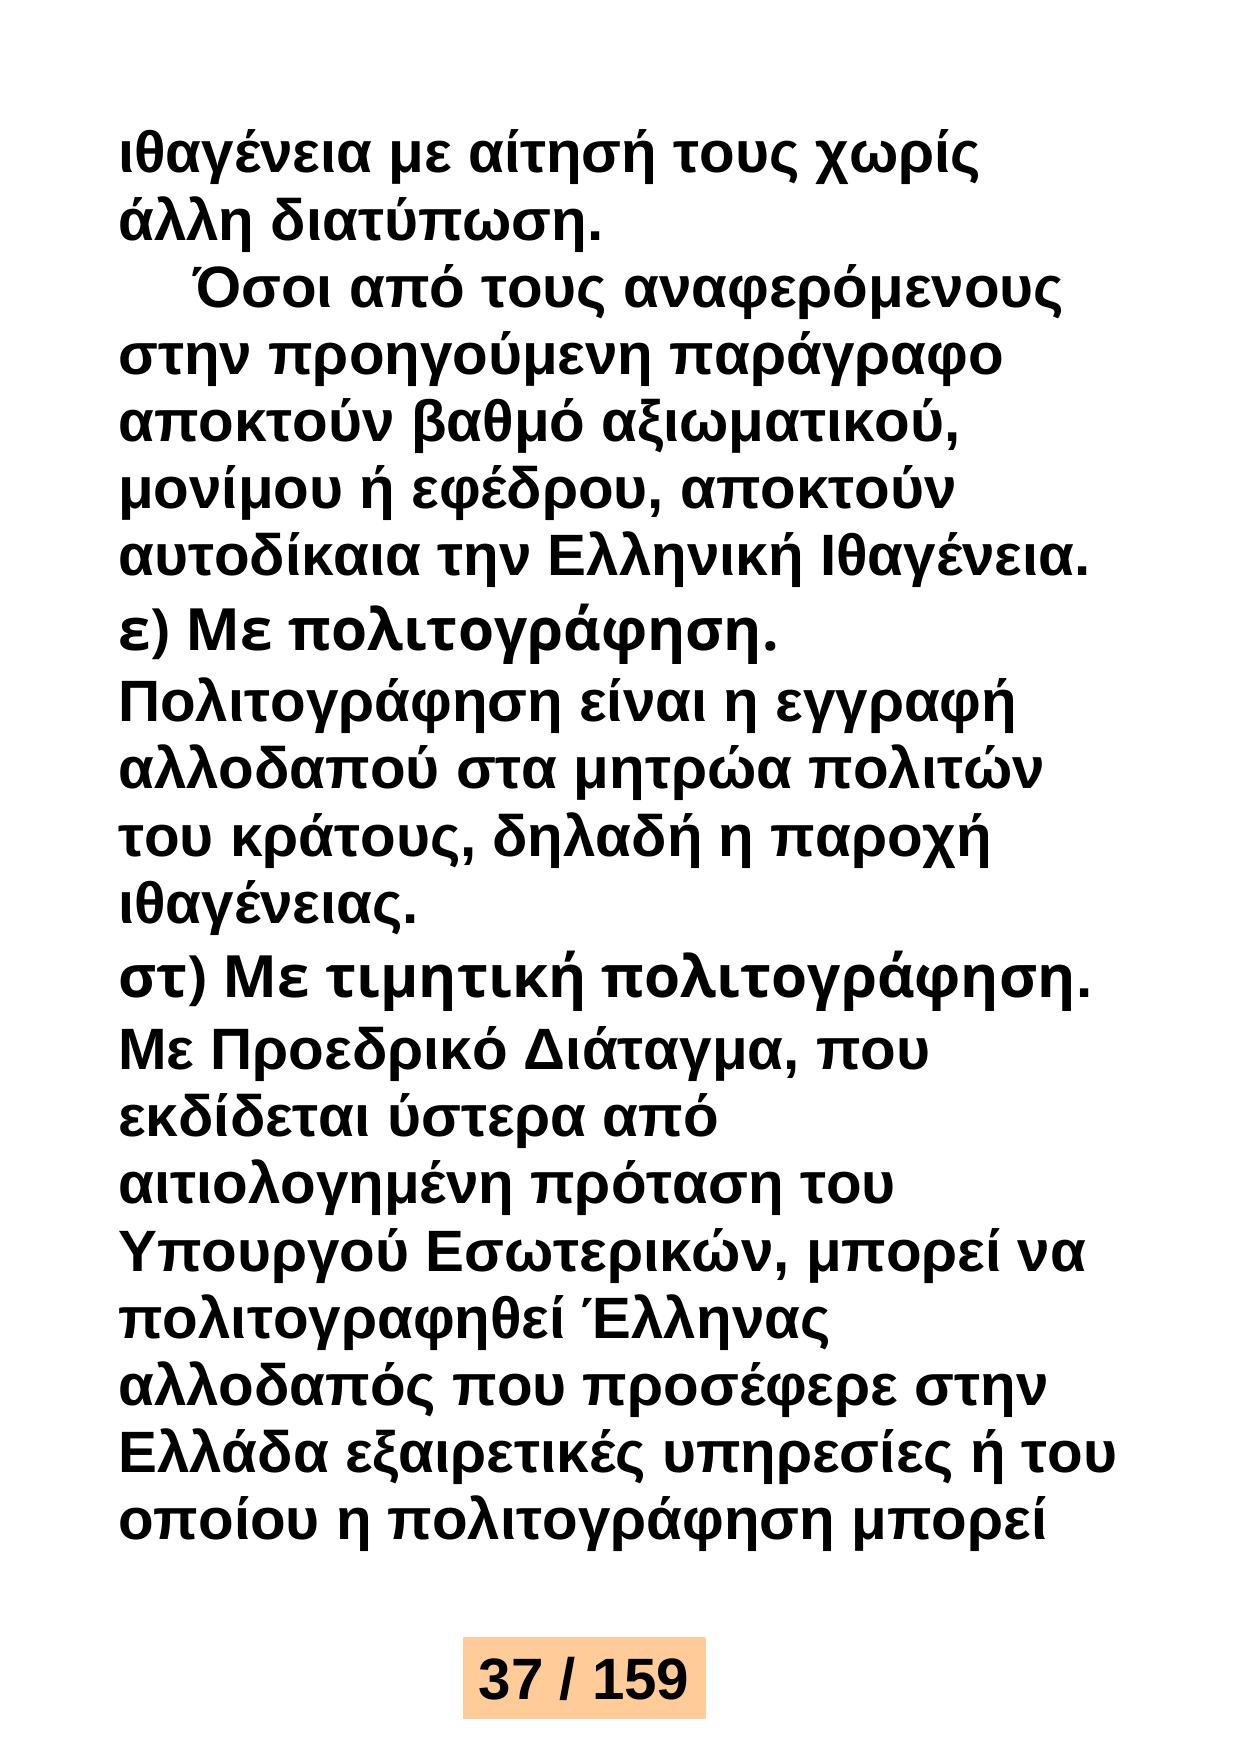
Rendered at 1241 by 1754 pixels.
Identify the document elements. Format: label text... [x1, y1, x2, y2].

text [118, 936, 1122, 1552]
text ε) Με πολιτογράφηση. Πολιτογράφηση είναι η εγγραφή αλλοδαπού στα μητρώα πολιτών του κράτους, δηλαδή η παροχή ιθαγένειας. [118, 588, 1122, 936]
text Όσοι από τους αναφερόμενους στην προηγούμενη παράγραφο αποκτούν βαθμό αξιωματικού, μονίμου ή εφέδρου, αποκτούν αυτοδίκαια την Ελληνική Ιθαγένεια. [118, 252, 1122, 588]
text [118, 118, 1122, 252]
